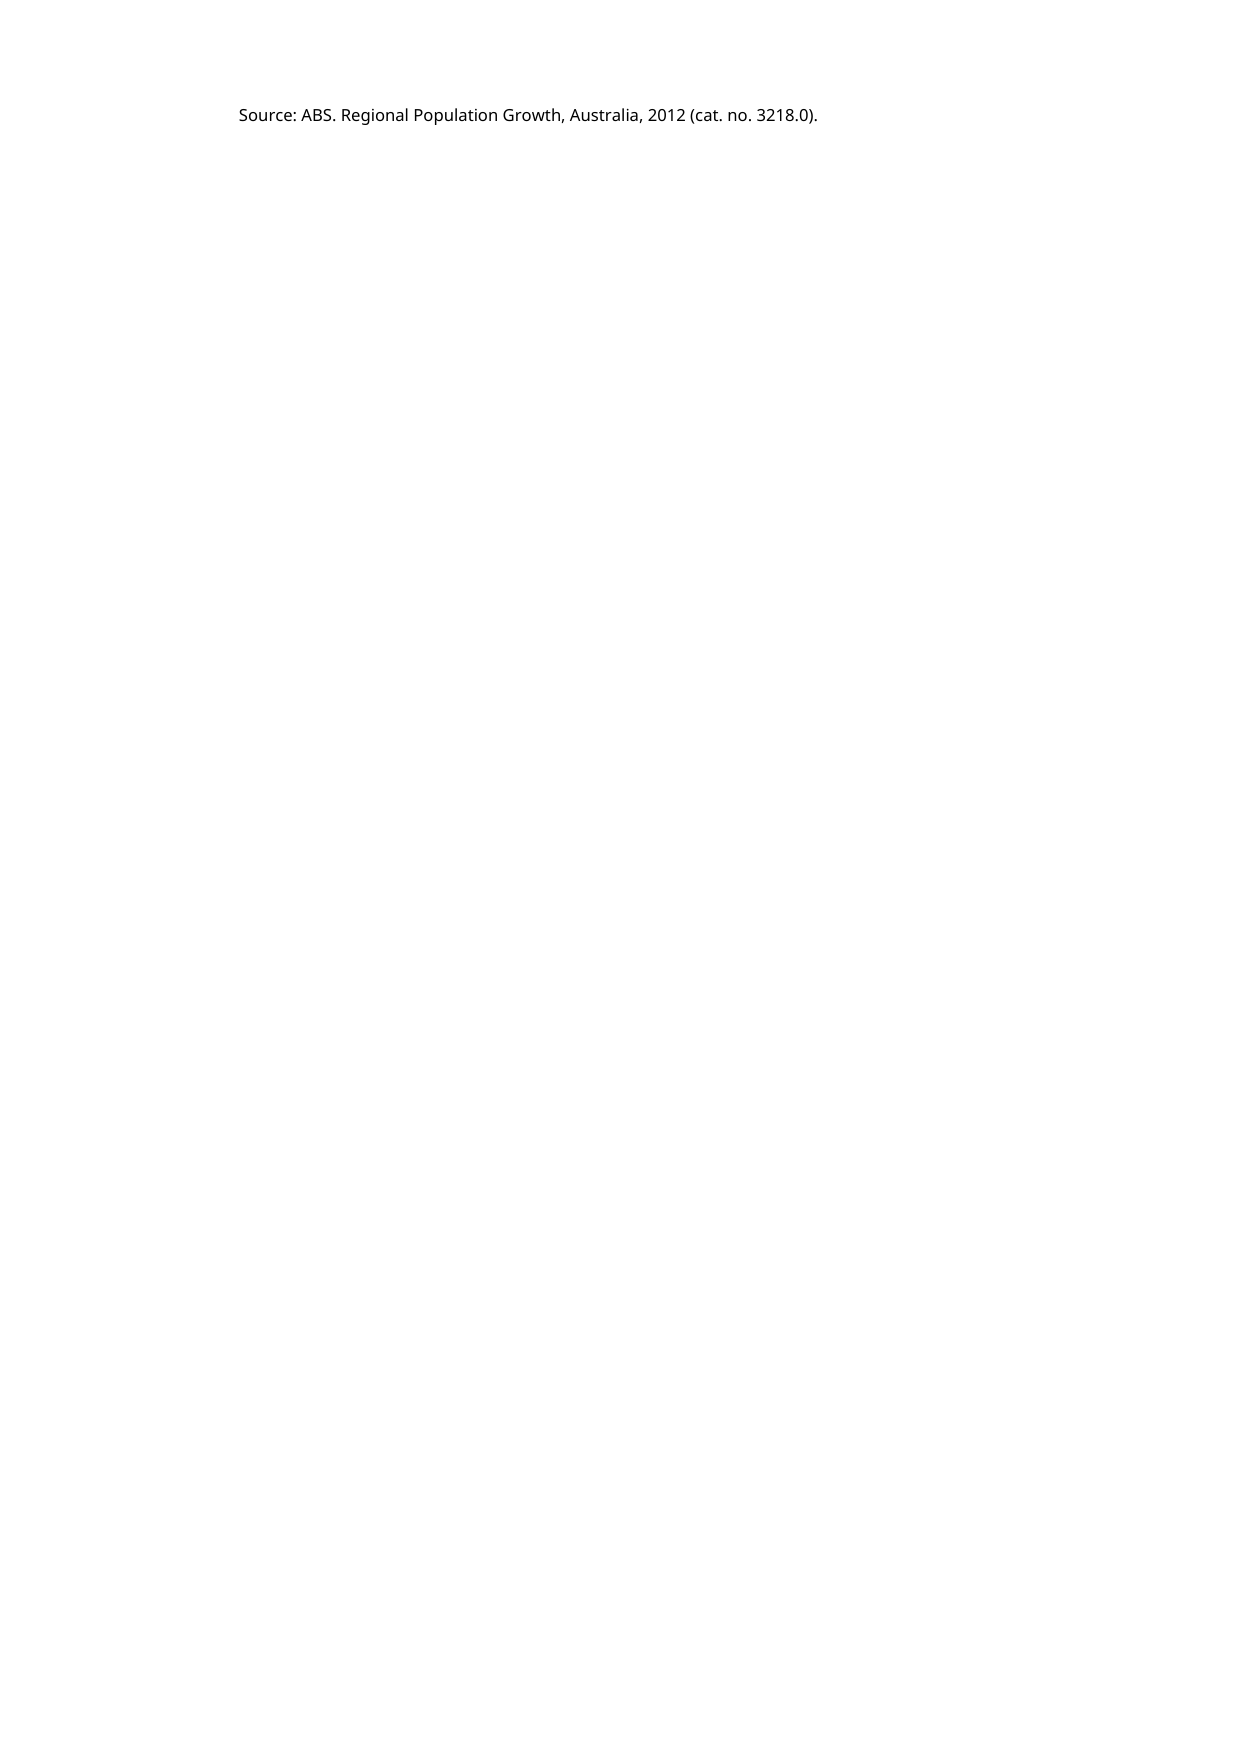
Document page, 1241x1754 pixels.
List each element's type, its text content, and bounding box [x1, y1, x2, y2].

text Source: ABS. Regional Population Growth, Australia, 2012 (cat. no. 3218.0). [164, 103, 1167, 126]
